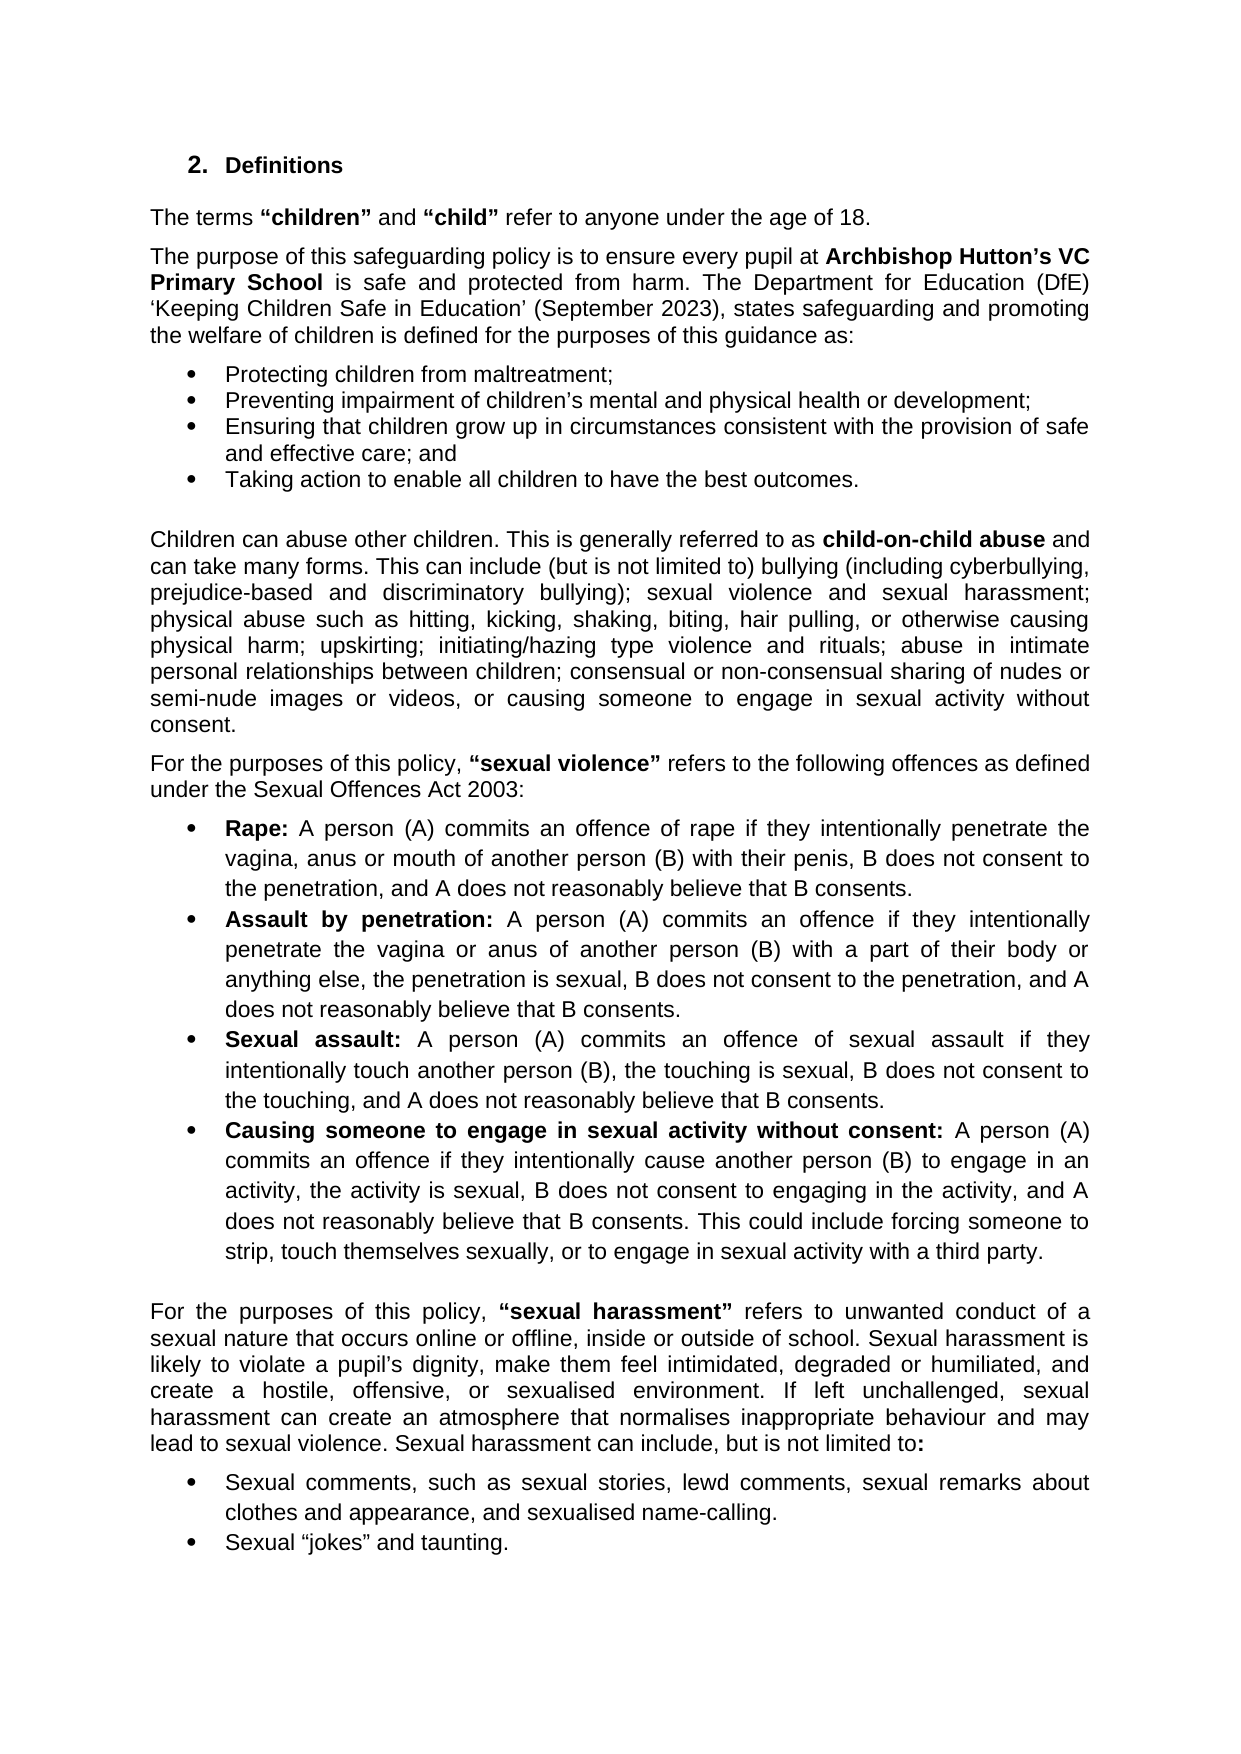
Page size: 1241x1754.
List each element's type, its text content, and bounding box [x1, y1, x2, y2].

list Sexual comments, such as sexual stories, lewd comments, sexual remarks about clothes and appearance, and sexualised name-calling. [187, 1469, 1090, 1526]
list Sexual “jokes” and taunting. [187, 1529, 1090, 1556]
list Definitions [187, 150, 1090, 179]
list Preventing impairment of children’s mental and physical health or development; [187, 387, 1090, 413]
list Assault by penetration: A person (A) commits an offence if they intentionally penetrate the vagina or anus of another person (B) with a part of their body or anything else, the penetration is sexual, B does not consent to the penetration, and A does not reasonably believe that B consents. [187, 906, 1090, 1023]
text For the purposes of this policy, “sexual harassment” refers to unwanted conduct of a sexual nature that occurs online or offline, inside or outside of school. Sexual harassment is likely to violate a pupil’s dignity, make them feel intimidated, degraded or humiliated, and create a hostile, offensive, or sexualised environment. If left unchallenged, sexual harassment can create an atmosphere that normalises inappropriate behaviour and may lead to sexual violence. Sexual harassment can include, but is not limited to: [150, 1298, 1090, 1456]
list Sexual assault: A person (A) commits an offence of sexual assault if they intentionally touch another person (B), the touching is sexual, B does not consent to the touching, and A does not reasonably believe that B consents. [187, 1026, 1090, 1113]
text The terms “children” and “child” refer to anyone under the age of 18. [150, 204, 1090, 230]
list Rape: A person (A) commits an offence of rape if they intentionally penetrate the vagina, anus or mouth of another person (B) with their penis, B does not consent to the penetration, and A does not reasonably believe that B consents. [187, 815, 1090, 902]
list Causing someone to engage in sexual activity without consent: A person (A) commits an offence if they intentionally cause another person (B) to engage in an activity, the activity is sexual, B does not consent to engaging in the activity, and A does not reasonably believe that B consents. This could include forcing someone to strip, touch themselves sexually, or to engage in sexual activity with a third party. [187, 1117, 1090, 1264]
list Ensuring that children grow up in circumstances consistent with the provision of safe and effective care; and [187, 413, 1090, 466]
list Taking action to enable all children to have the best outcomes. [187, 466, 1090, 492]
text The purpose of this safeguarding policy is to ensure every pupil at Archbishop Hutton’s VC Primary School is safe and protected from harm. The Department for Education (DfE) ‘Keeping Children Safe in Education’ (September 2023), states safeguarding and promoting the welfare of children is defined for the purposes of this guidance as: [150, 243, 1090, 348]
text For the purposes of this policy, “sexual violence” refers to the following offences as defined under the Sexual Offences Act 2003: [150, 750, 1090, 802]
text Children can abuse other children. This is generally referred to as child-on-child abuse and can take many forms. This can include (but is not limited to) bullying (including cyberbullying, prejudice-based and discriminatory bullying); sexual violence and sexual harassment; physical abuse such as hitting, kicking, shaking, biting, hair pulling, or otherwise causing physical harm; upskirting; initiating/hazing type violence and rituals; abuse in intimate personal relationships between children; consensual or non-consensual sharing of nudes or semi-nude images or videos, or causing someone to engage in sexual activity without consent. [150, 526, 1090, 737]
list Protecting children from maltreatment; [187, 361, 1090, 387]
